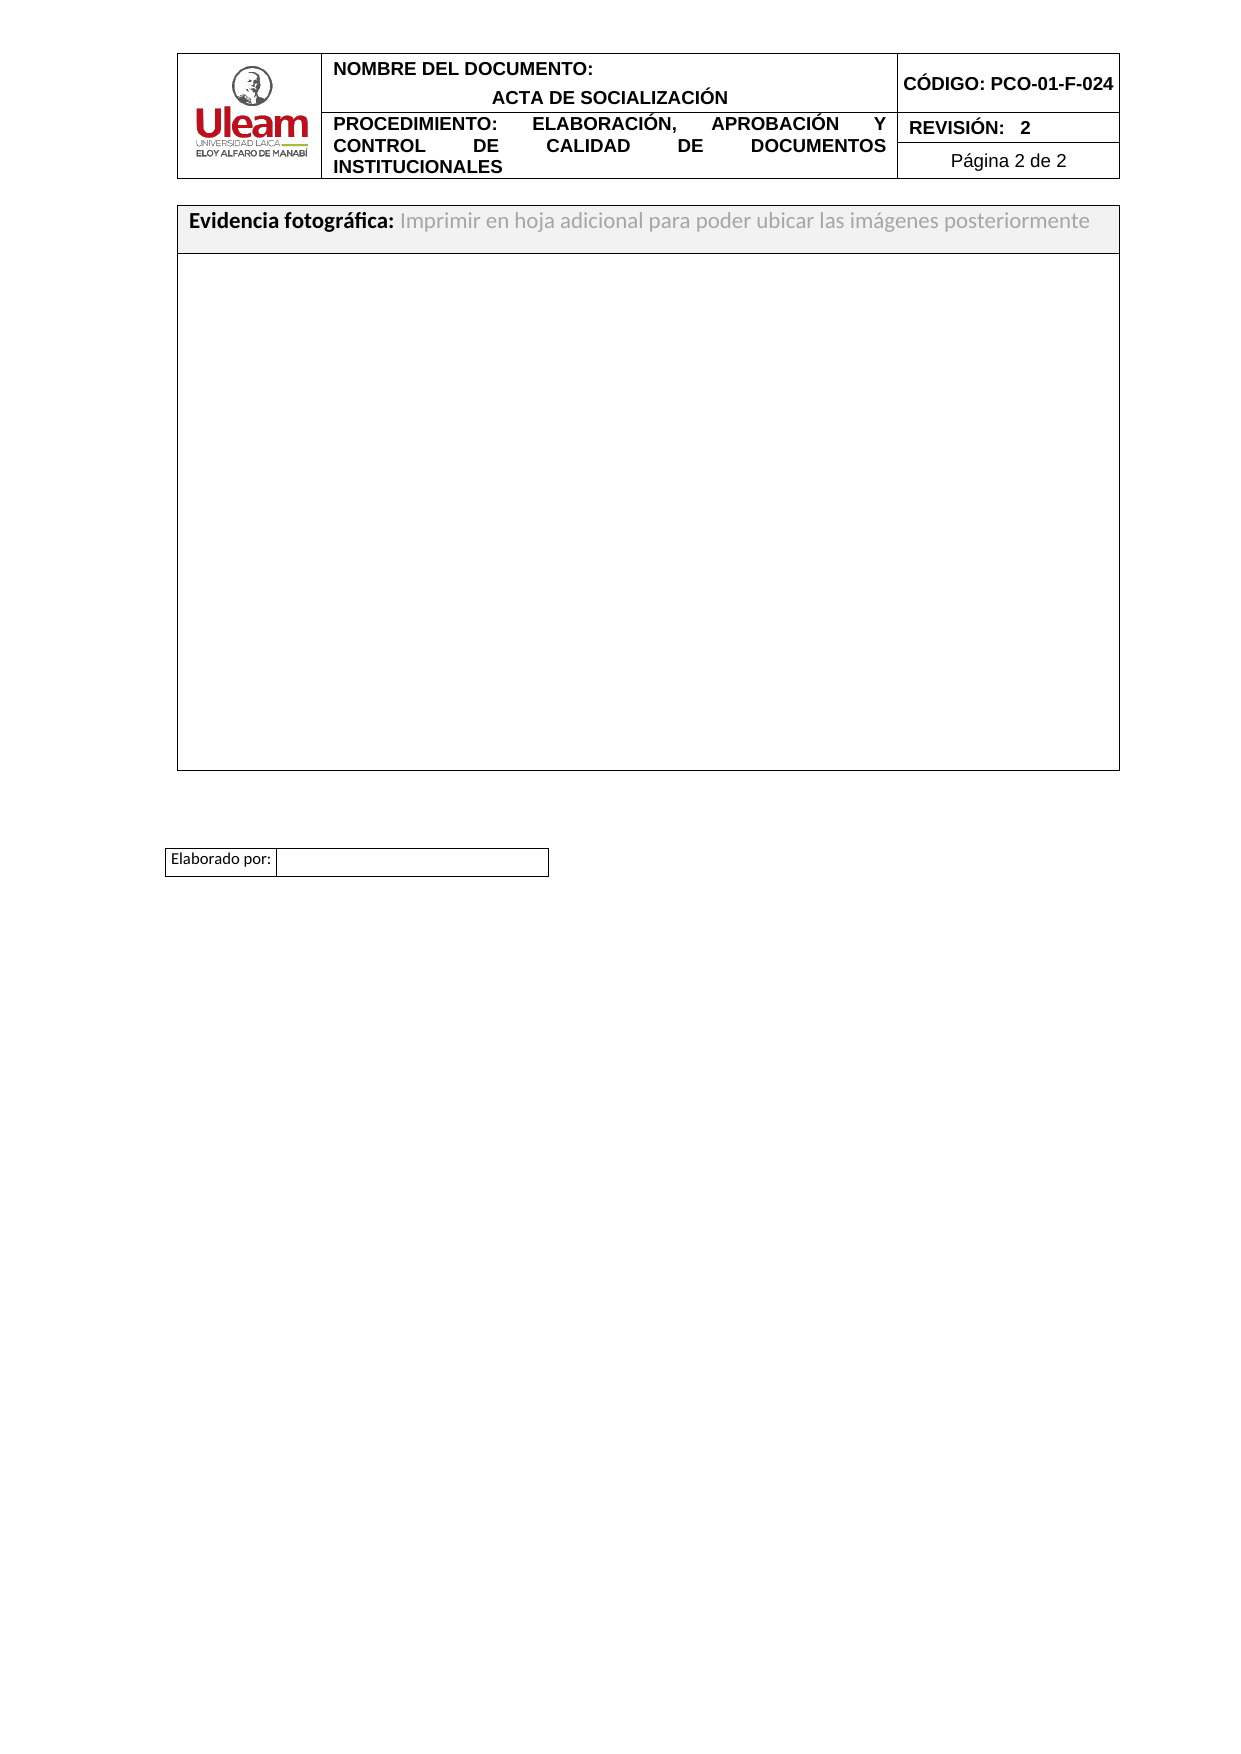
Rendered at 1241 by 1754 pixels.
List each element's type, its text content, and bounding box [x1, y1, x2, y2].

table_cell [178, 254, 1119, 769]
table_header Elaborado por: [166, 849, 276, 876]
table_header [277, 849, 548, 876]
picture [187, 56, 317, 167]
table_header Evidencia fotográfica: Imprimir en hoja adicional para poder ubicar las imágenes posteriormente [178, 206, 1119, 253]
